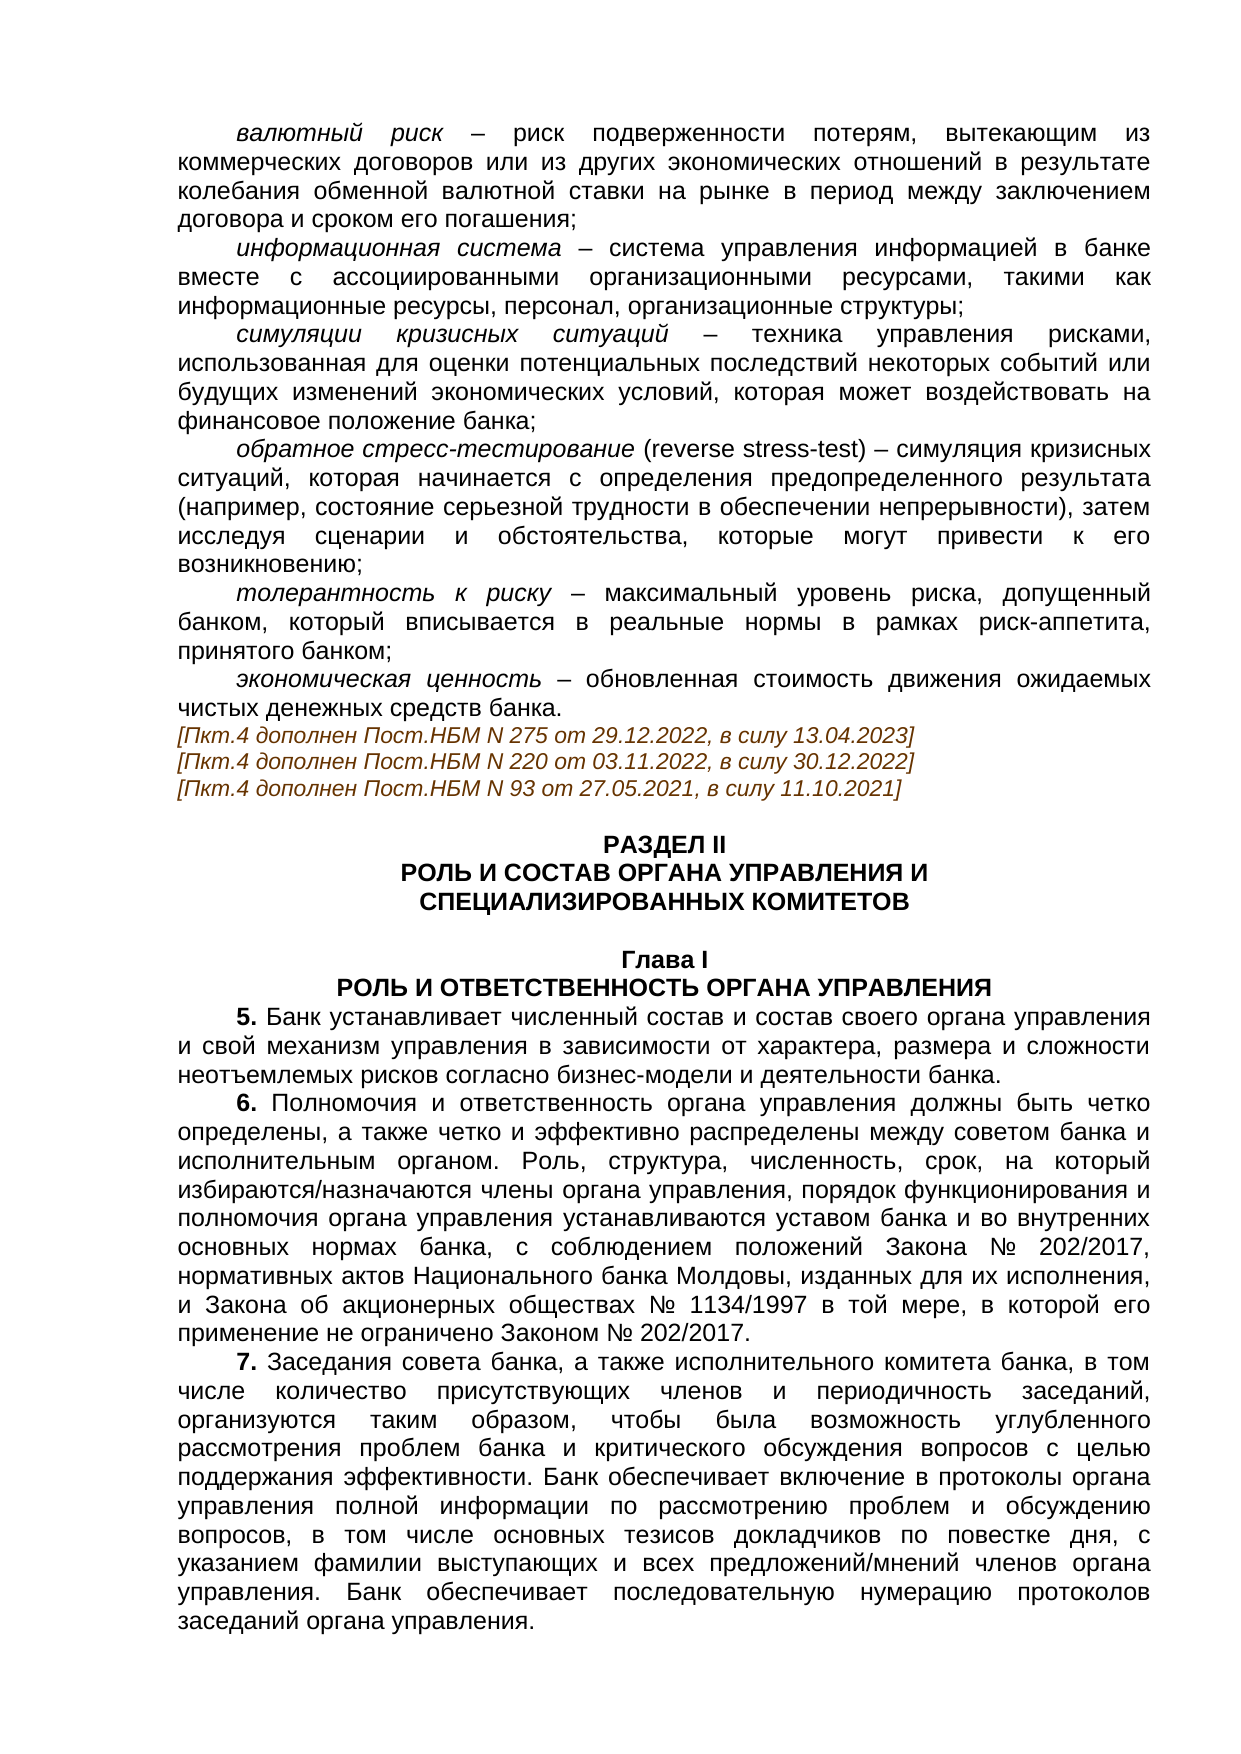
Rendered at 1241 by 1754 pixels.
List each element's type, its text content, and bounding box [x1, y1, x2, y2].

text РАЗДЕЛ II [177, 830, 1152, 858]
text экономическая ценность – обновленная стоимость движения ожидаемых чистых денежных средств банка. [177, 664, 1152, 722]
text симуляции кризисных ситуаций – техника управления рисками, использованная для оценки потенциальных последствий некоторых событий или будущих изменений экономических условий, которая может воздействовать на финансовое положение банка; [177, 319, 1152, 434]
text [Пкт.4 дополнен Пост.НБМ N 220 от 03.11.2022, в силу 30.12.2022] [177, 748, 1152, 774]
text [Пкт.4 дополнен Пост.НБМ N 275 от 29.12.2022, в силу 13.04.2023] [177, 722, 1152, 748]
text обратное стресс-тестирование (reverse stress-test) – симуляция кризисных ситуаций, которая начинается с определения предопределенного результата (например, состояние серьезной трудности в обеспечении непрерывности), затем исследуя сценарии и обстоятельства, которые могут привести к его возникновению; [177, 434, 1152, 578]
text валютный риск – риск подверженности потерям, вытекающим из коммерческих договоров или из других экономических отношений в результате колебания обменной валютной ставки на рынке в период между заключением договора и сроком его погашения; [177, 118, 1152, 233]
text Глава I [177, 945, 1152, 973]
text толерантность к риску – максимальный уровень риска, допущенный банком, который вписывается в реальные нормы в рамках риск-аппетита, принятого банком; [177, 578, 1152, 664]
text 7. Заседания совета банка, а также исполнительного комитета банка, в том числе количество присутствующих членов и периодичность заседаний, организуются таким образом, чтобы была возможность углубленного рассмотрения проблем банка и критического обсуждения вопросов с целью поддержания эффективности. Банк обеспечивает включение в протоколы органа управления полной информации по рассмотрению проблем и обсуждению вопросов, в том числе основных тезисов докладчиков по повестке дня, с указанием фамилии выступающих и всех предложений/мнений членов органа управления. Банк обеспечивает последовательную нумерацию протоколов заседаний органа управления. [177, 1347, 1152, 1635]
text [Пкт.4 дополнен Пост.НБМ N 93 от 27.05.2021, в силу 11.10.2021] [177, 774, 1152, 801]
text СПЕЦИАЛИЗИРОВАННЫХ КОМИТЕТОВ [177, 887, 1152, 916]
text 6. Полномочия и ответственность органа управления должны быть четко определены, а также четко и эффективно распределены между советом банка и исполнительным органом. Роль, структура, численность, срок, на который избираются/назначаются члены органа управления, порядок функционирования и полномочия органа управления устанавливаются уставом банка и во внутренних основных нормах банка, с соблюдением положений Закона № 202/2017, нормативных актов Национального банка Молдовы, изданных для их исполнения, и Закона об акционерных обществах № 1134/1997 в той мере, в которой его применение не ограничено Законом № 202/2017. [177, 1088, 1152, 1347]
text информационная система – система управления информацией в банке вместе с ассоциированными организационными ресурсами, такими как информационные ресурсы, персонал, организационные структуры; [177, 233, 1152, 319]
text РОЛЬ И ОТВЕТСТВЕННОСТЬ ОРГАНА УПРАВЛЕНИЯ [177, 973, 1152, 1002]
text РОЛЬ И СОСТАВ ОРГАНА УПРАВЛЕНИЯ И [177, 858, 1152, 887]
text 5. Банк устанавливает численный состав и состав своего органа управления и свой механизм управления в зависимости от характера, размера и сложности неотъемлемых рисков согласно бизнес-модели и деятельности банка. [177, 1002, 1152, 1088]
